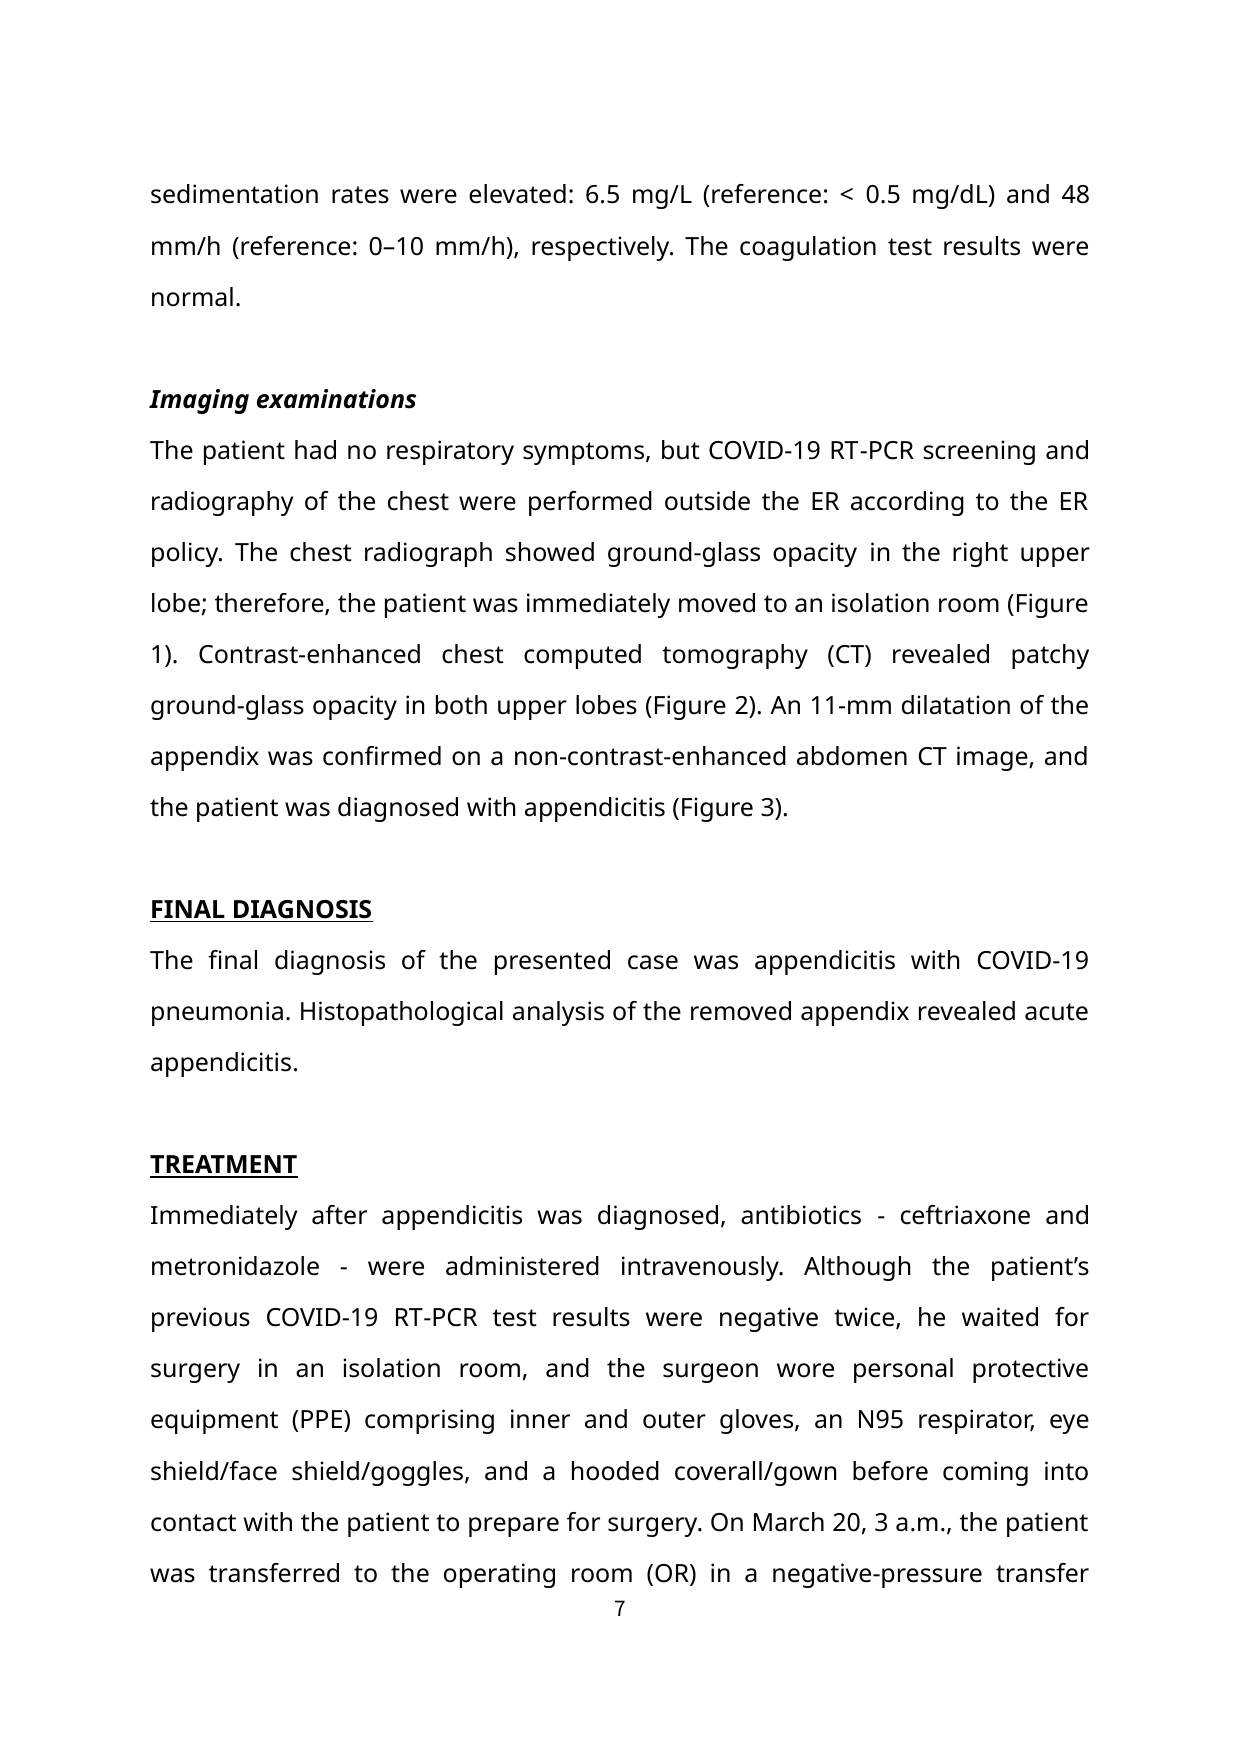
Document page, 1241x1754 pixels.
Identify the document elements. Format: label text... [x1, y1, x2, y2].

text The final diagnosis of the presented case was appendicitis with COVID-19 pneumonia. Histopathological analysis of the removed appendix revealed acute appendicitis. [150, 943, 1090, 1079]
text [150, 177, 1090, 313]
text TREATMENT [150, 1147, 1090, 1181]
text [150, 1198, 1090, 1589]
text FINAL DIAGNOSIS [150, 892, 1090, 926]
text Imaging examinations [150, 381, 1090, 415]
text The patient had no respiratory symptoms, but COVID-19 RT-PCR screening and radiography of the chest were performed outside the ER according to the ER policy. The chest radiograph showed ground-glass opacity in the right upper lobe; therefore, the patient was immediately moved to an isolation room (Figure 1). Contrast-enhanced chest computed tomography (CT) revealed patchy ground-glass opacity in both upper lobes (Figure 2). An 11-mm dilatation of the appendix was confirmed on a non-contrast-enhanced abdomen CT image, and the patient was diagnosed with appendicitis (Figure 3). [150, 432, 1090, 824]
